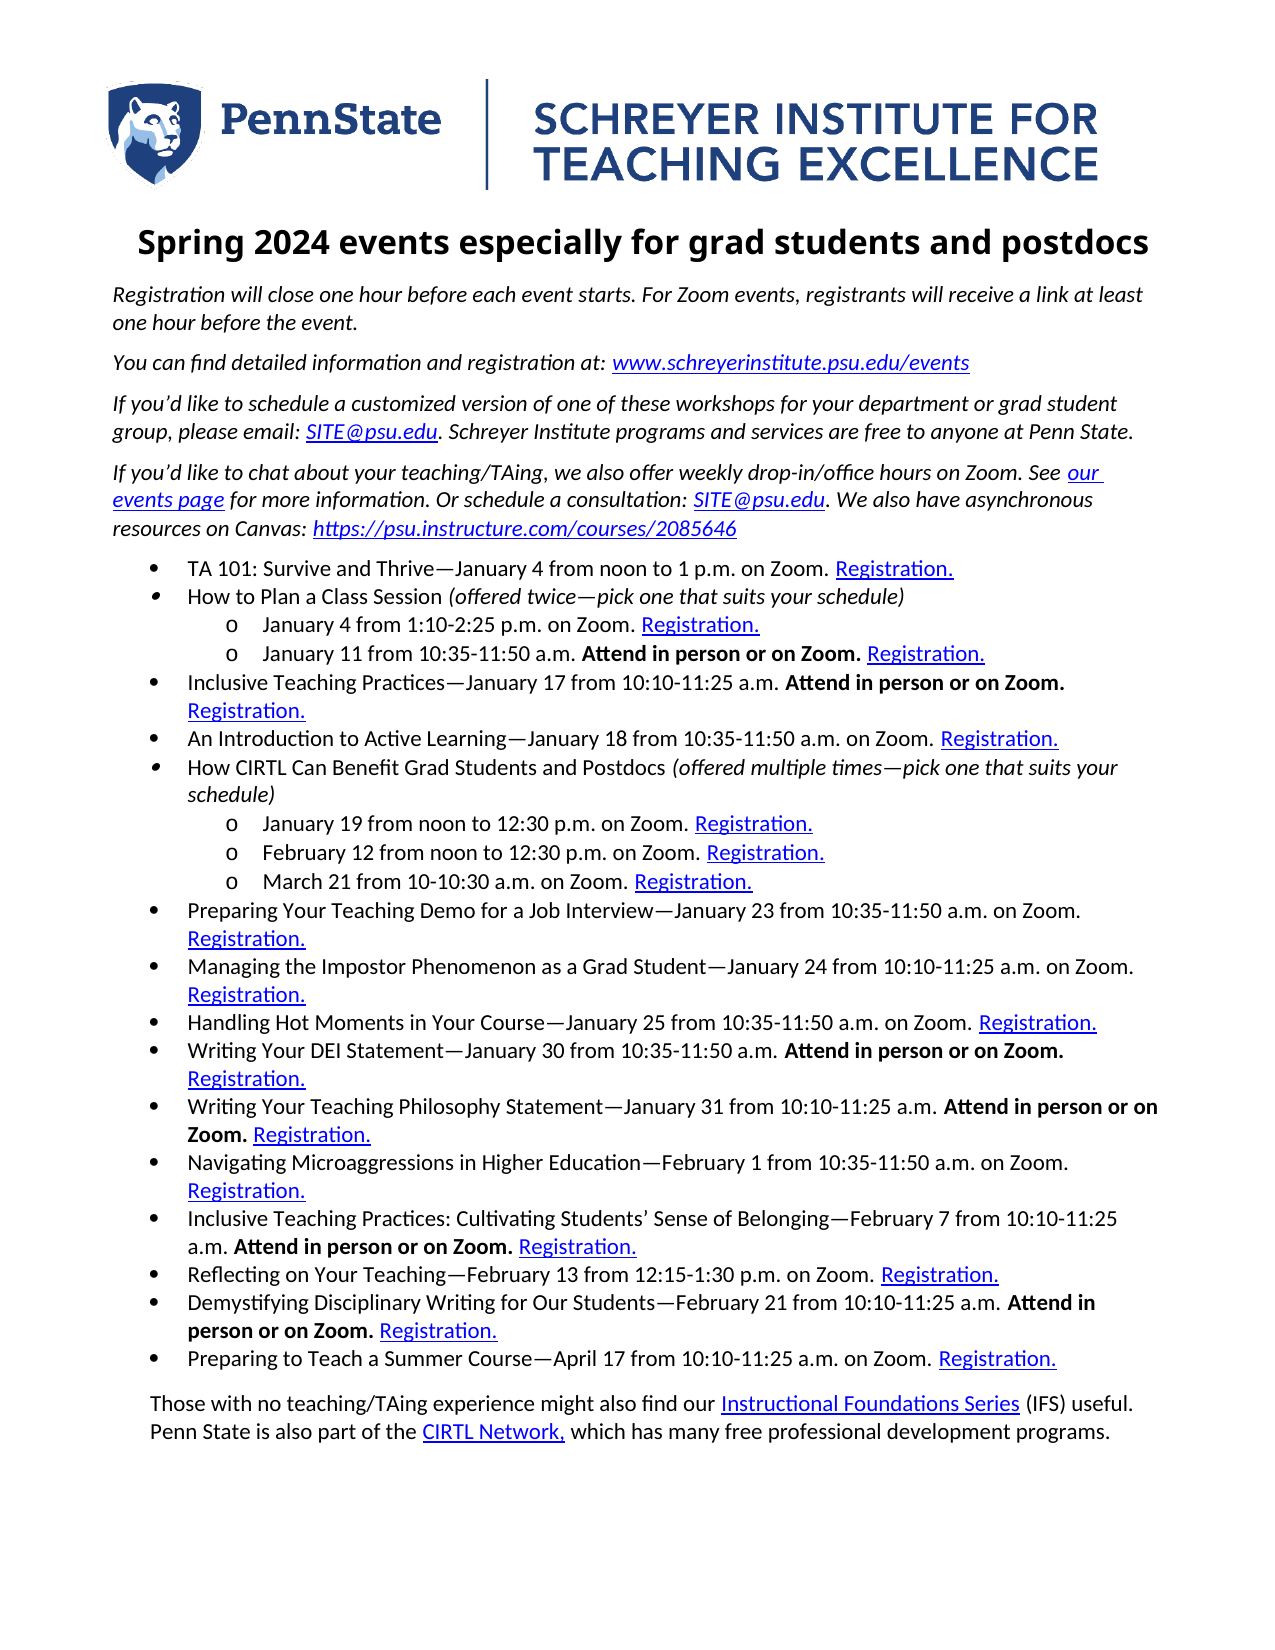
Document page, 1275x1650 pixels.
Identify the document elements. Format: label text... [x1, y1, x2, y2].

text Those with no teaching/TAing experience might also find our Instructional Foundations Series (IFS) useful. Penn State is also part of the CIRTL Network, which has many free professional development programs. [150, 1389, 1162, 1445]
list Handling Hot Moments in Your Course—January 25 from 10:35-11:50 a.m. on Zoom. Registration. [150, 1008, 1162, 1036]
text Registration will close one hour before each event starts. For Zoom events, registrants will receive a link at least one hour before the event. [112, 280, 1162, 336]
text You can find detailed information and registration at: www.schreyerinstitute.psu.edu/events [112, 348, 1162, 377]
list Navigating Microaggressions in Higher Education—February 1 from 10:35-11:50 a.m. on Zoom. Registration. [150, 1148, 1162, 1204]
text If you’d like to chat about your teaching/TAing, we also offer weekly drop-in/office hours on Zoom. See our events page for more information. Or schedule a consultation: SITE@psu.edu. We also have asynchronous resources on Canvas: https://psu.instructure.com/courses/2085646 [112, 458, 1162, 542]
list How CIRTL Can Benefit Grad Students and Postdocs (offered multiple times—pick one that suits your schedule) [150, 753, 1162, 809]
list January 4 from 1:10-2:25 p.m. on Zoom. Registration. [225, 610, 1162, 639]
list Managing the Impostor Phenomenon as a Grad Student—January 24 from 10:10-11:25 a.m. on Zoom. Registration. [150, 952, 1162, 1008]
list Demystifying Disciplinary Writing for Our Students—February 21 from 10:10-11:25 a.m. Attend in person or on Zoom. Registration. [150, 1288, 1162, 1344]
list TA 101: Survive and Thrive—January 4 from noon to 1 p.m. on Zoom. Registration. [150, 554, 1162, 582]
list An Introduction to Active Learning—January 18 from 10:35-11:50 a.m. on Zoom. Registration. [150, 724, 1162, 753]
list March 21 from 10-10:30 a.m. on Zoom. Registration. [225, 867, 1162, 896]
list Writing Your DEI Statement—January 30 from 10:35-11:50 a.m. Attend in person or on Zoom. Registration. [150, 1036, 1162, 1092]
list Reflecting on Your Teaching—February 13 from 12:15-1:30 p.m. on Zoom. Registration. [150, 1260, 1162, 1288]
list How to Plan a Class Session (offered twice—pick one that suits your schedule) [150, 582, 1162, 610]
list Preparing to Teach a Summer Course—April 17 from 10:10-11:25 a.m. on Zoom. Registration. [150, 1344, 1162, 1372]
list Writing Your Teaching Philosophy Statement—January 31 from 10:10-11:25 a.m. Attend in person or on Zoom. Registration. [150, 1092, 1162, 1148]
list February 12 from noon to 12:30 p.m. on Zoom. Registration. [225, 838, 1162, 867]
title Spring 2024 events especially for grad students and postdocs [124, 218, 1162, 264]
text If you’d like to schedule a customized version of one of these workshops for your department or grad student group, please email: SITE@psu.edu. Schreyer Institute programs and services are free to anyone at Penn State. [112, 389, 1162, 445]
list Inclusive Teaching Practices: Cultivating Students’ Sense of Belonging—February 7 from 10:10-11:25 a.m. Attend in person or on Zoom. Registration. [150, 1204, 1162, 1260]
list Preparing Your Teaching Demo for a Job Interview—January 23 from 10:35-11:50 a.m. on Zoom. Registration. [150, 896, 1162, 952]
list Inclusive Teaching Practices—January 17 from 10:10-11:25 a.m. Attend in person or on Zoom. Registration. [150, 668, 1162, 724]
picture [104, 79, 1098, 190]
list January 11 from 10:35-11:50 a.m. Attend in person or on Zoom. Registration. [225, 639, 1162, 668]
list January 19 from noon to 12:30 p.m. on Zoom. Registration. [225, 809, 1162, 838]
